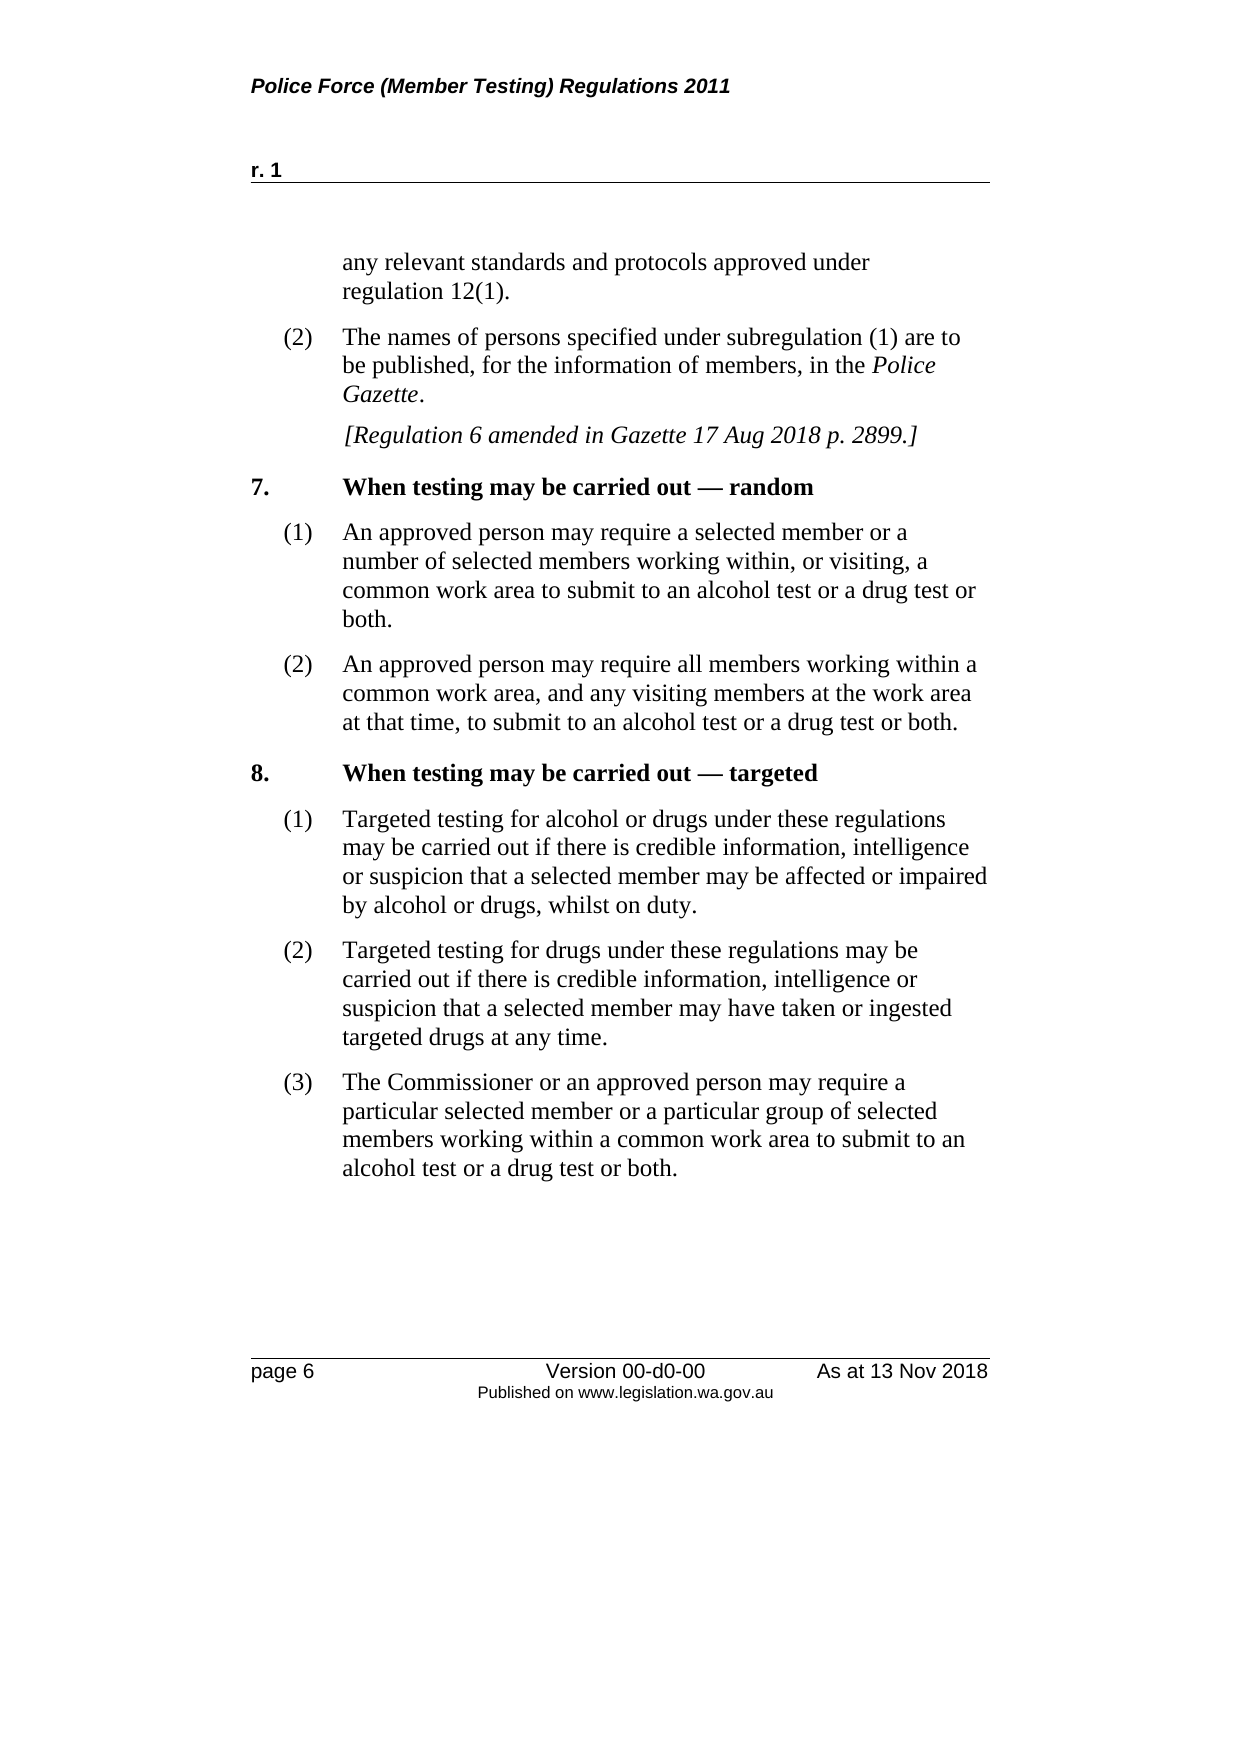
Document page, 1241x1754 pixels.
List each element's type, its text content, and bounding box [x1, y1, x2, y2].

text (1) An approved person may require a selected member or a number of selected members working within, or visiting, a common work area to submit to an alcohol test or a drug test or both. [251, 517, 990, 632]
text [251, 247, 990, 305]
subtitle 7. When testing may be carried out — random [251, 472, 990, 501]
text (2) An approved person may require all members working within a common work area, and any visiting members at the work area at that time, to submit to an alcohol test or a drug test or both. [251, 649, 990, 735]
text (2) The names of persons specified under subregulation (1) are to be published, for the information of members, in the Police Gazette. [251, 322, 990, 408]
text (2) Targeted testing for drugs under these regulations may be carried out if there is credible information, intelligence or suspicion that a selected member may have taken or ingested targeted drugs at any time. [251, 935, 990, 1050]
subtitle 8. When testing may be carried out — targeted [251, 758, 990, 787]
text (1) Targeted testing for alcohol or drugs under these regulations may be carried out if there is credible information, intelligence or suspicion that a selected member may be affected or impaired by alcohol or drugs, whilst on duty. [251, 804, 990, 919]
text (3) The Commissioner or an approved person may require a particular selected member or a particular group of selected members working within a common work area to submit to an alcohol test or a drug test or both. [251, 1067, 990, 1182]
text [Regulation 6 amended in Gazette 17 Aug 2018 p. 2899.] [251, 420, 990, 449]
